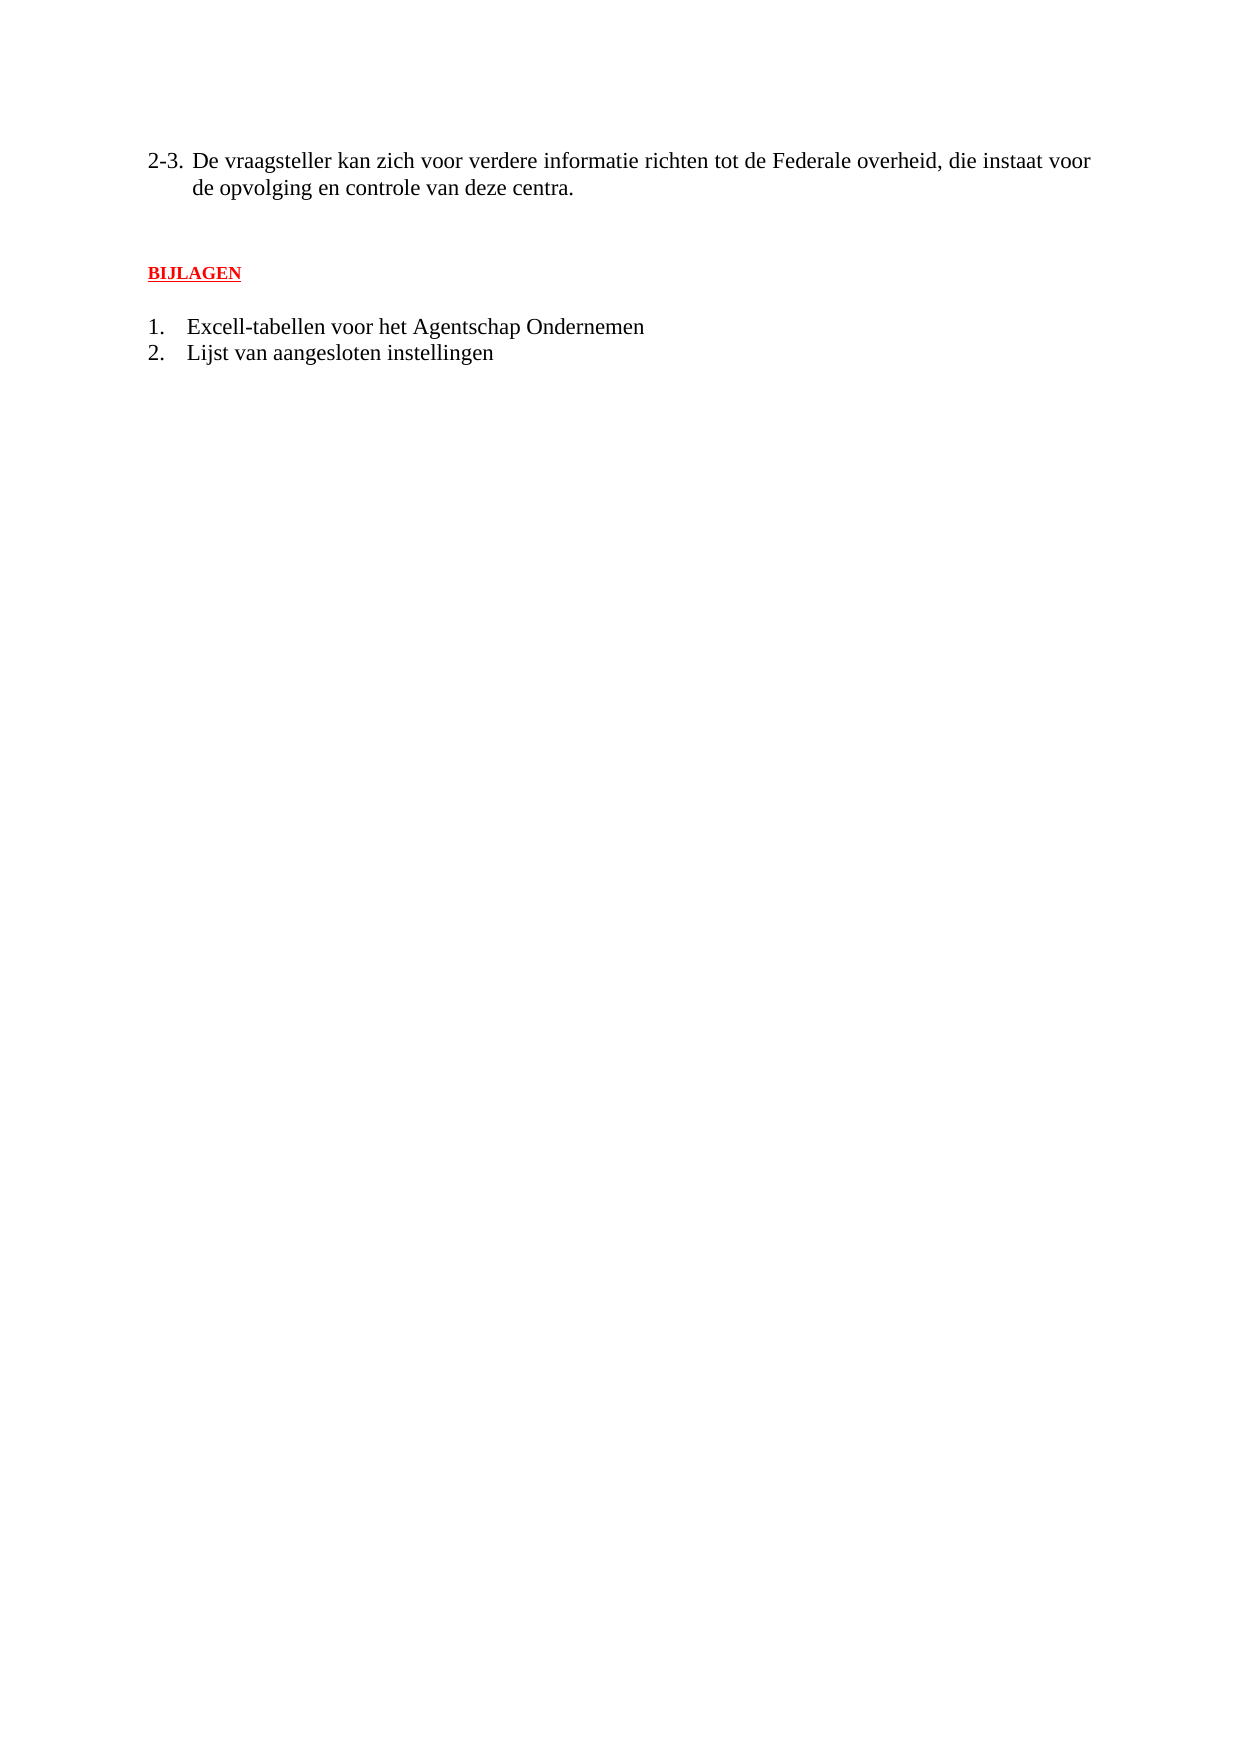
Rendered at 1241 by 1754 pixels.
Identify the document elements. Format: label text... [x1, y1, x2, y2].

text bijlagen [148, 258, 1093, 284]
list Excell-tabellen voor het Agentschap Ondernemen [148, 313, 1093, 339]
list De vraagsteller kan zich voor verdere informatie richten tot de Federale overheid, die instaat voor de opvolging en controle van deze centra. [148, 148, 1093, 200]
list Lijst van aangesloten instellingen [148, 339, 1093, 366]
